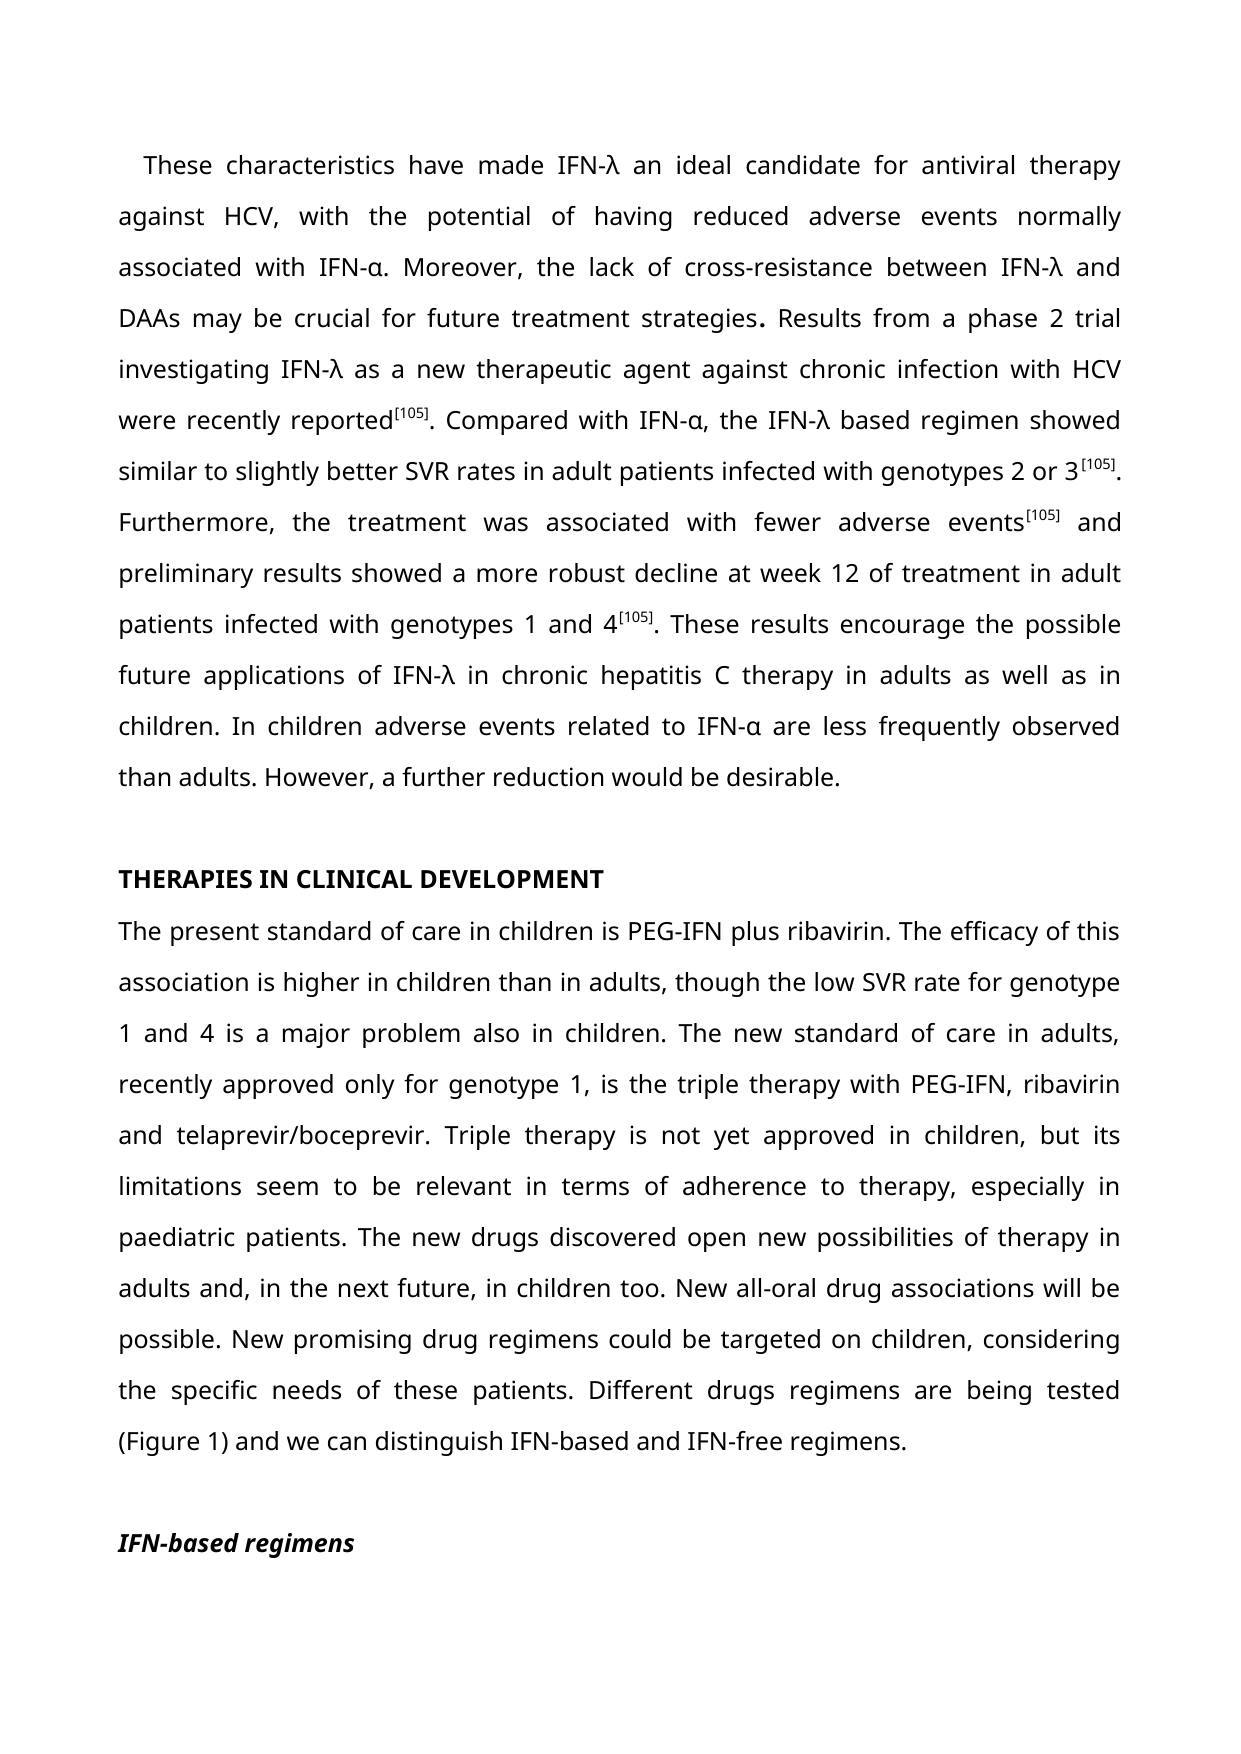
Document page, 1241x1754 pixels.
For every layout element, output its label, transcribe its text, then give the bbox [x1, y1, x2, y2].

text IFN-based regimens [118, 1526, 1122, 1560]
text These characteristics have made IFN-λ an ideal candidate for antiviral therapy against HCV, with the potential of having reduced adverse events normally associated with IFN-α. Moreover, the lack of cross-resistance between IFN-λ and DAAs may be crucial for future treatment strategies. Results from a phase 2 trial investigating IFN-λ as a new therapeutic agent against chronic infection with HCV were recently reported[105]. Compared with IFN-α, the IFN-λ based regimen showed similar to slightly better SVR rates in adult patients infected with genotypes 2 or 3[105]. Furthermore, the treatment was associated with fewer adverse events[105] and preliminary results showed a more robust decline at week 12 of treatment in adult patients infected with genotypes 1 and 4[105]. These results encourage the possible future applications of IFN-λ in chronic hepatitis C therapy in adults as well as in children. In children adverse events related to IFN-α are less frequently observed than adults. However, a further reduction would be desirable. [118, 148, 1122, 794]
text The present standard of care in children is PEG-IFN plus ribavirin. The efficacy of this association is higher in children than in adults, though the low SVR rate for genotype 1 and 4 is a major problem also in children. The new standard of care in adults, recently approved only for genotype 1, is the triple therapy with PEG-IFN, ribavirin and telaprevir/boceprevir. Triple therapy is not yet approved in children, but its limitations seem to be relevant in terms of adherence to therapy, especially in paediatric patients. The new drugs discovered open new possibilities of therapy in adults and, in the next future, in children too. New all-oral drug associations will be possible. New promising drug regimens could be targeted on children, considering the specific needs of these patients. Different drugs regimens are being tested (Figure 1) and we can distinguish IFN-based and IFN-free regimens. [118, 913, 1122, 1458]
text Therapies in Clinical Development [118, 862, 1122, 896]
